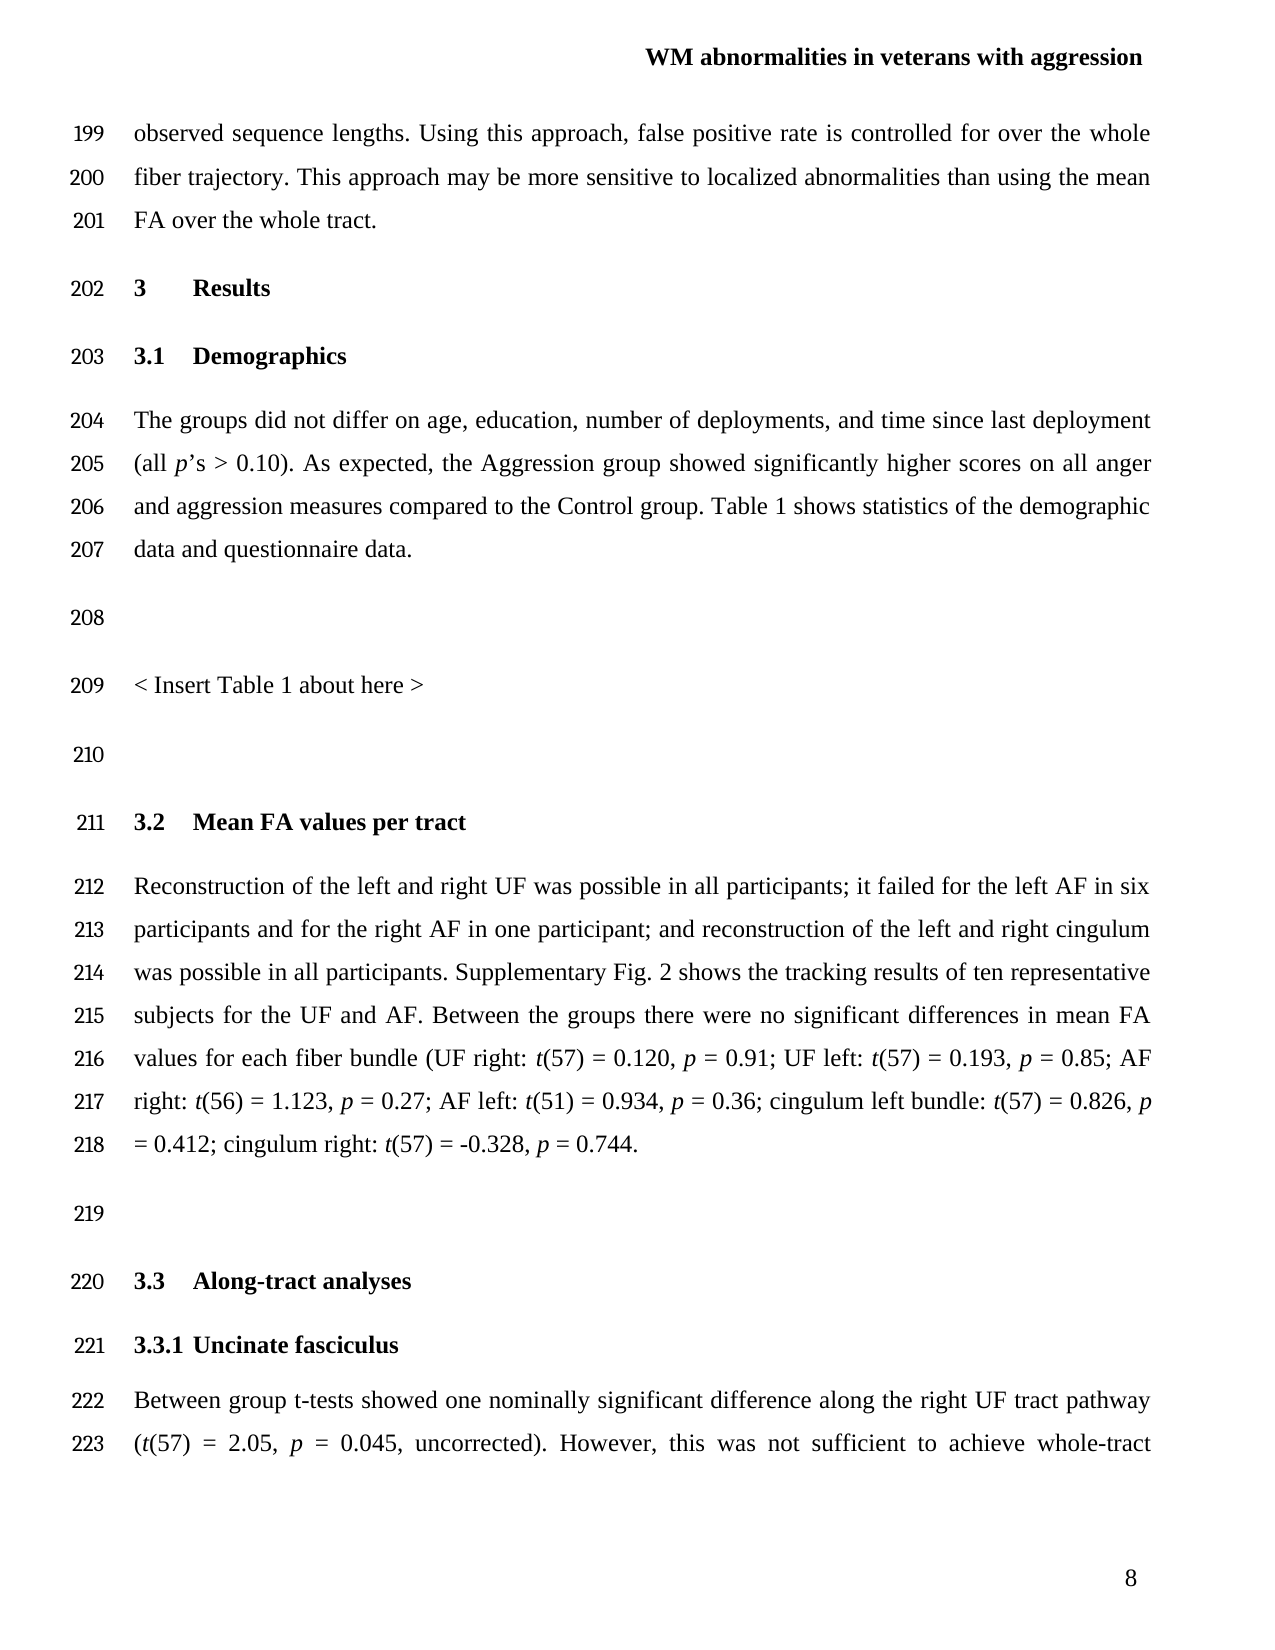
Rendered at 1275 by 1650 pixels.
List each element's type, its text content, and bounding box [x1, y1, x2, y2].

subtitle Along-tract analyses [133, 1266, 1152, 1294]
subtitle Mean FA values per tract [133, 807, 1152, 836]
subtitle Demographics [133, 341, 1152, 370]
subtitle Results [133, 273, 1152, 302]
text Reconstruction of the left and right UF was possible in all participants; it failed for the left AF in six participants and for the right AF in one participant; and reconstruction of the left and right cingulum was possible in all participants. Supplementary Fig. 2 shows the tracking results of ten representative subjects for the UF and AF. Between the groups there were no significant differences in mean FA values for each fiber bundle (UF right: t(57) = 0.120, p = 0.91; UF left: t(57) = 0.193, p = 0.85; AF right: t(56) = 1.123, p = 0.27; AF left: t(51) = 0.934, p = 0.36; cingulum left bundle: t(57) = 0.826, p = 0.412; cingulum right: t(57) = -0.328, p = 0.744. [133, 871, 1152, 1158]
subtitle Uncinate fasciculus [133, 1330, 1152, 1358]
text The groups did not differ on age, education, number of deployments, and time since last deployment (all p’s > 0.10). As expected, the Aggression group showed significantly higher scores on all anger and aggression measures compared to the Control group. Table 1 shows statistics of the demographic data and questionnaire data. [133, 405, 1152, 563]
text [133, 1385, 1152, 1457]
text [133, 118, 1152, 233]
text < Insert Table 1 about here > [133, 671, 1152, 699]
